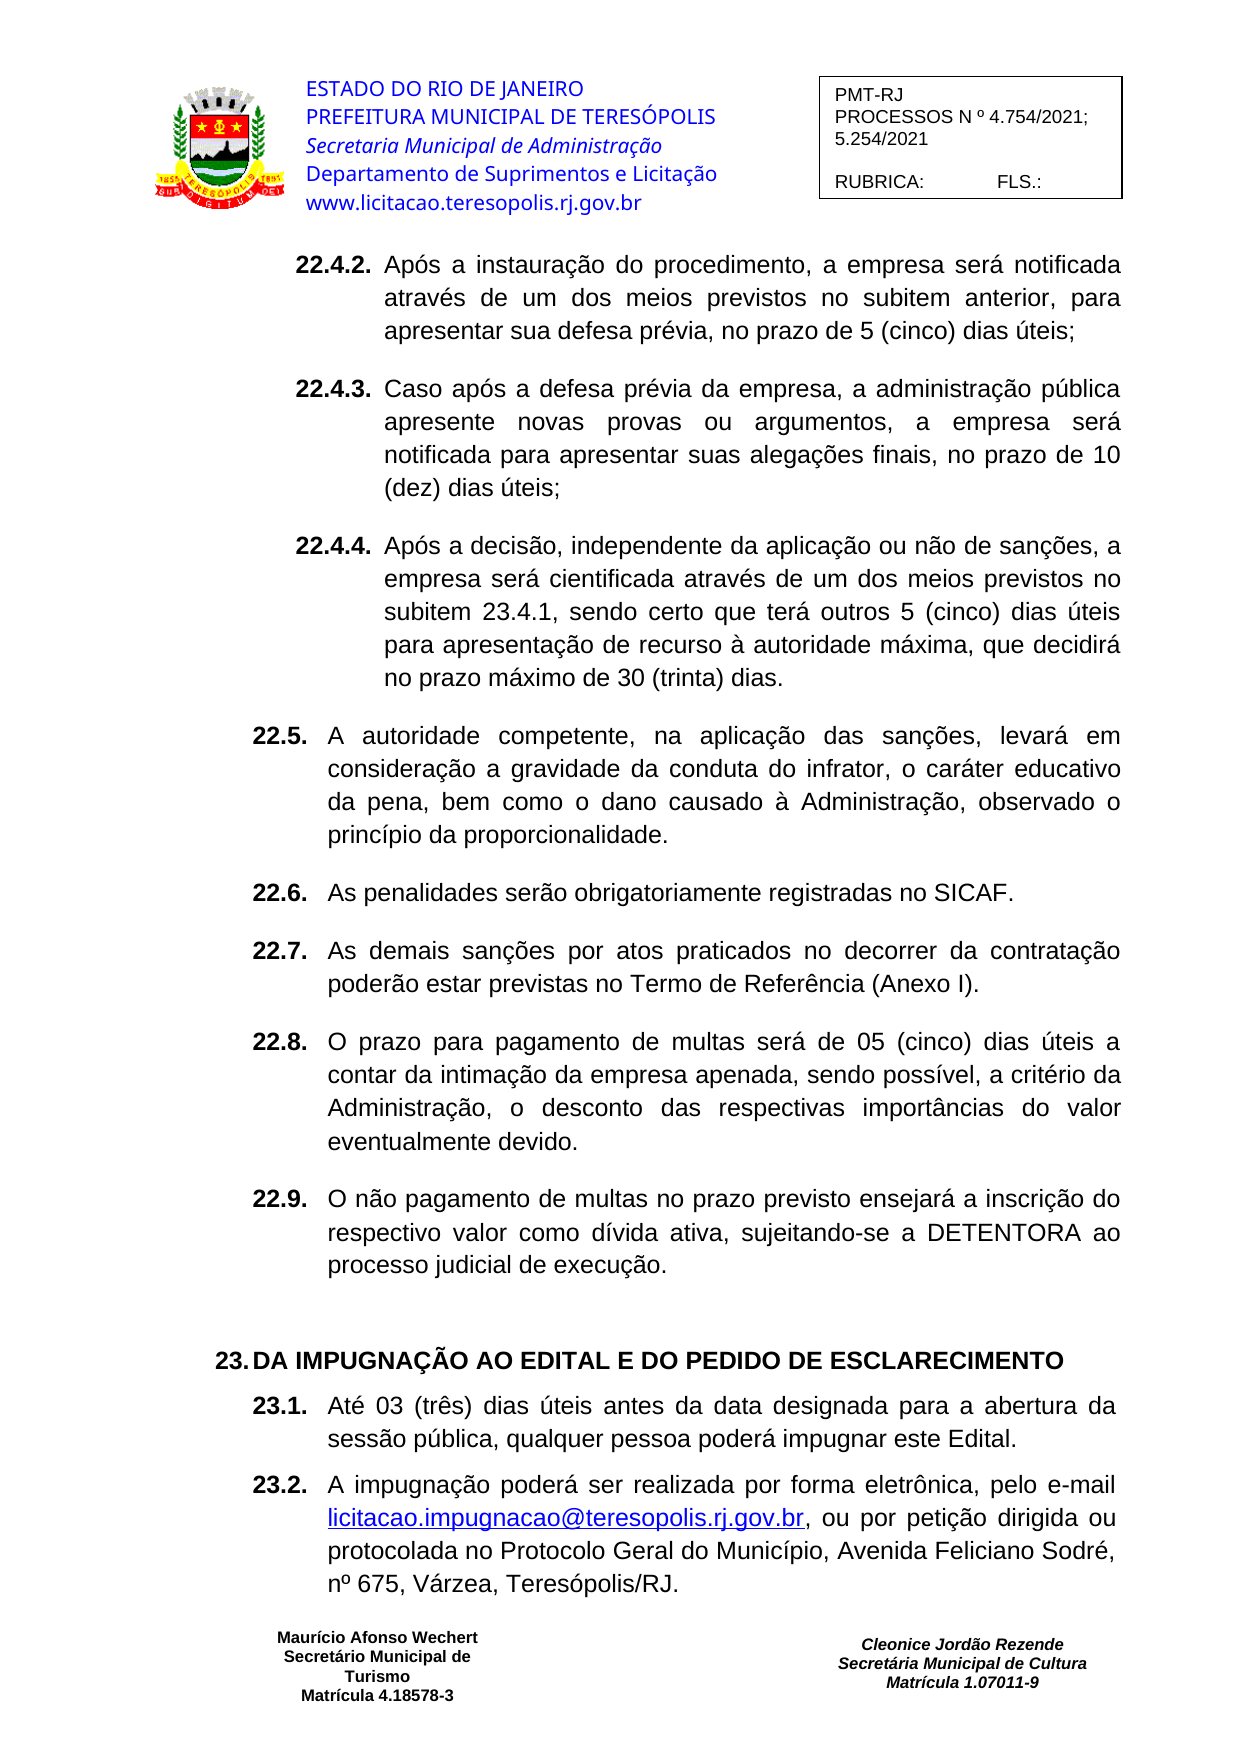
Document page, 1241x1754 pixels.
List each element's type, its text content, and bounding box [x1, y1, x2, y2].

list Caso após a defesa prévia da empresa, a administração pública apresente novas provas ou argumentos, a empresa será notificada para apresentar suas alegações finais, no prazo de 10 (dez) dias úteis; [295, 374, 1122, 502]
list O não pagamento de multas no prazo previsto ensejará a inscrição do respectivo valor como dívida ativa, sujeitando-se a DETENTORA ao processo judicial de execução. [252, 1184, 1122, 1279]
list A autoridade competente, na aplicação das sanções, levará em consideração a gravidade da conduta do infrator, o caráter educativo da pena, bem como o dano causado à Administração, observado o princípio da proporcionalidade. [252, 721, 1122, 849]
list Após a decisão, independente da aplicação ou não de sanções, a empresa será cientificada através de um dos meios previstos no subitem 23.4.1, sendo certo que terá outros 5 (cinco) dias úteis para apresentação de recurso à autoridade máxima, que decidirá no prazo máximo de 30 (trinta) dias. [295, 531, 1122, 692]
list A impugnação poderá ser realizada por forma eletrônica, pelo e-mail licitacao.impugnacao@teresopolis.rj.gov.br, ou por petição dirigida ou protocolada no Protocolo Geral do Município, Avenida Feliciano Sodré, nº 675, Várzea, Teresópolis/RJ. [252, 1470, 1117, 1598]
list O prazo para pagamento de multas será de 05 (cinco) dias úteis a contar da intimação da empresa apenada, sendo possível, a critério da Administração, o desconto das respectivas importâncias do valor eventualmente devido. [252, 1027, 1122, 1155]
list Após a instauração do procedimento, a empresa será notificada através de um dos meios previstos no subitem anterior, para apresentar sua defesa prévia, no prazo de 5 (cinco) dias úteis; [295, 250, 1122, 345]
list As demais sanções por atos praticados no decorrer da contratação poderão estar previstas no Termo de Referência (Anexo I). [252, 936, 1122, 998]
list DA IMPUGNAÇÃO AO EDITAL E DO PEDIDO DE ESCLARECIMENTO [215, 1346, 1117, 1374]
list As penalidades serão obrigatoriamente registradas no SICAF. [252, 878, 1122, 907]
list Até 03 (três) dias úteis antes da data designada para a abertura da sessão pública, qualquer pessoa poderá impugnar este Edital. [252, 1391, 1117, 1453]
picture [155, 87, 285, 209]
